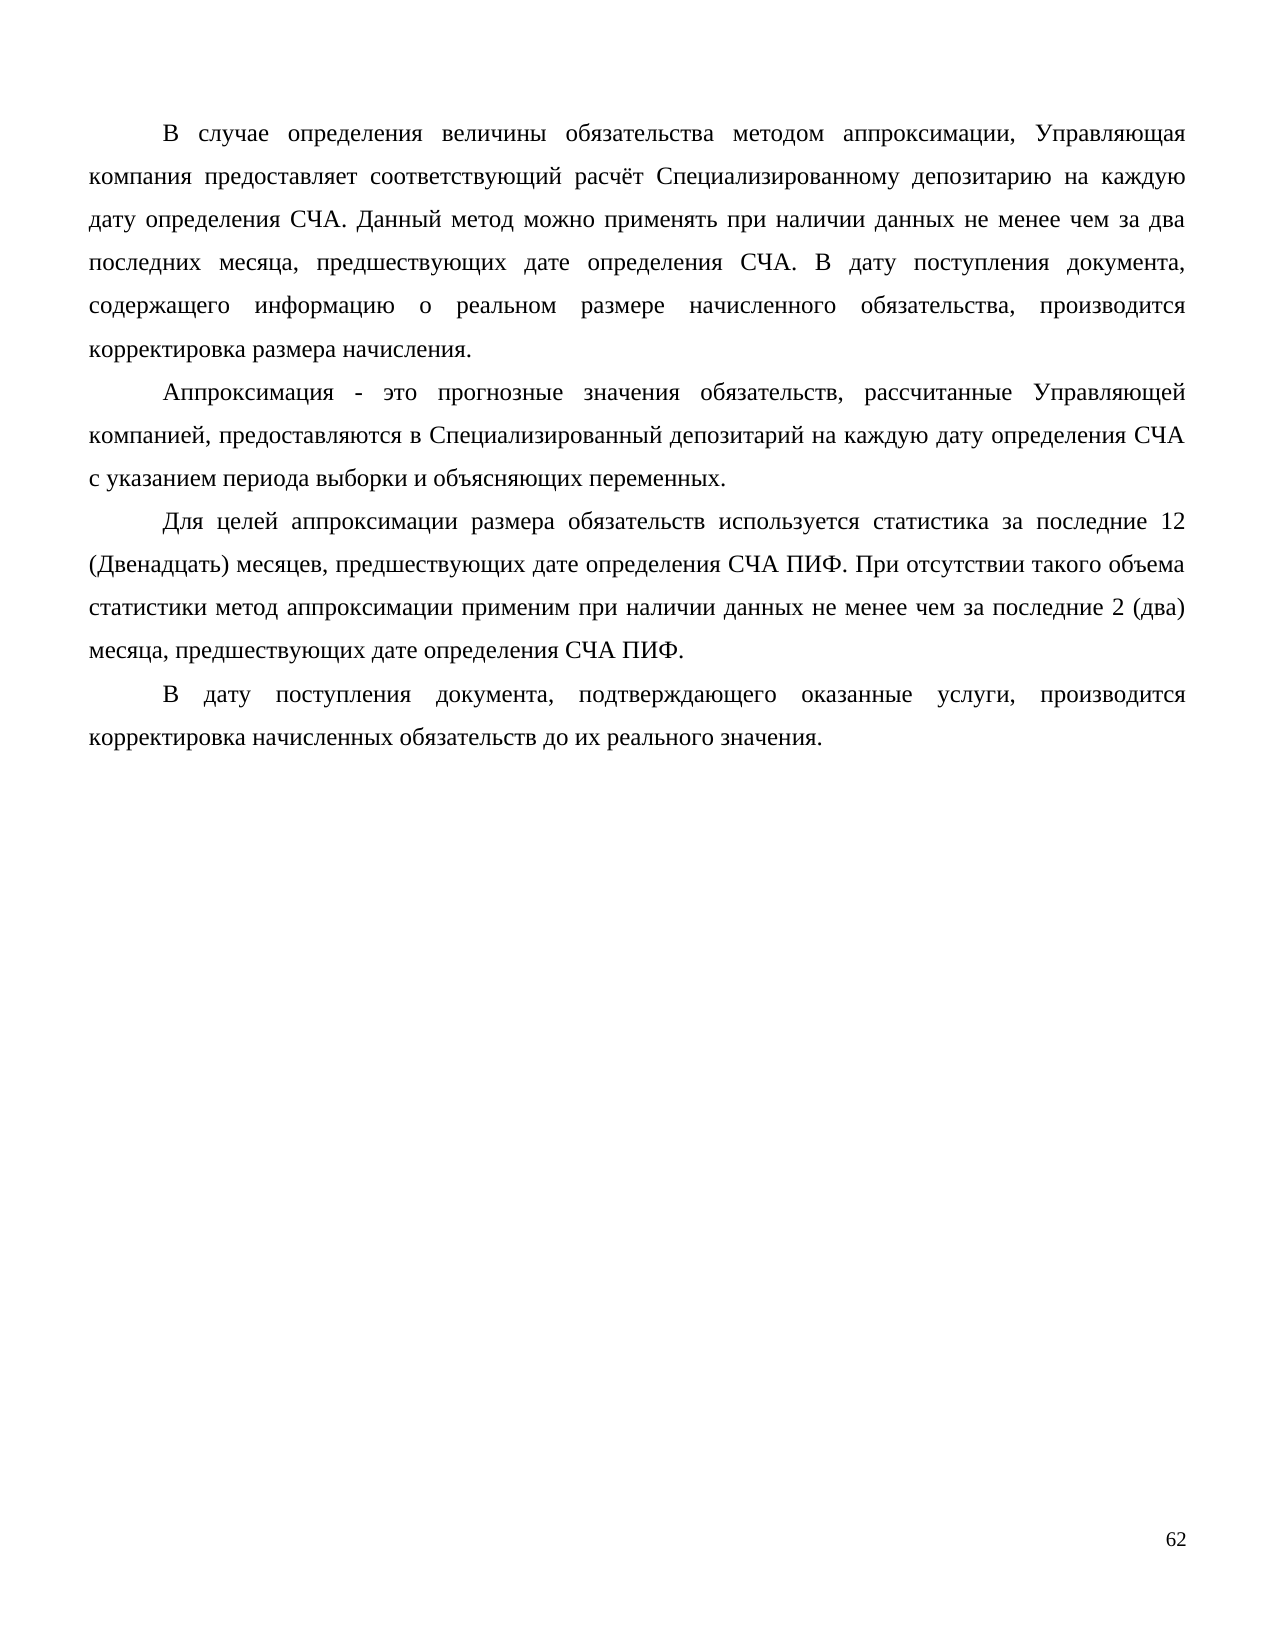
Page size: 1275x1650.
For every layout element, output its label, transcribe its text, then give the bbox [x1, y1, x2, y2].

text В случае определения величины обязательства методом аппроксимации, Управляющая компания предоставляет соответствующий расчёт Специализированному депозитарию на каждую дату определения СЧА. Данный метод можно применять при наличии данных не менее чем за два последних месяца, предшествующих дате определения СЧА. В дату поступления документа, содержащего информацию о реальном размере начисленного обязательства, производится корректировка размера начисления. [89, 118, 1186, 362]
text Аппроксимация - это прогнозные значения обязательств, рассчитанные Управляющей компанией, предоставляются в Специализированный депозитарий на каждую дату определения СЧА с указанием периода выборки и объясняющих переменных. [89, 377, 1186, 492]
text Для целей аппроксимации размера обязательств используется статистика за последние 12 (Двенадцать) месяцев, предшествующих дате определения СЧА ПИФ. При отсутствии такого объема статистики метод аппроксимации применим при наличии данных не менее чем за последние 2 (два) месяца, предшествующих дате определения СЧА ПИФ. [89, 506, 1186, 664]
text В дату поступления документа, подтверждающего оказанные услуги, производится корректировка начисленных обязательств до их реального значения. [89, 679, 1186, 751]
